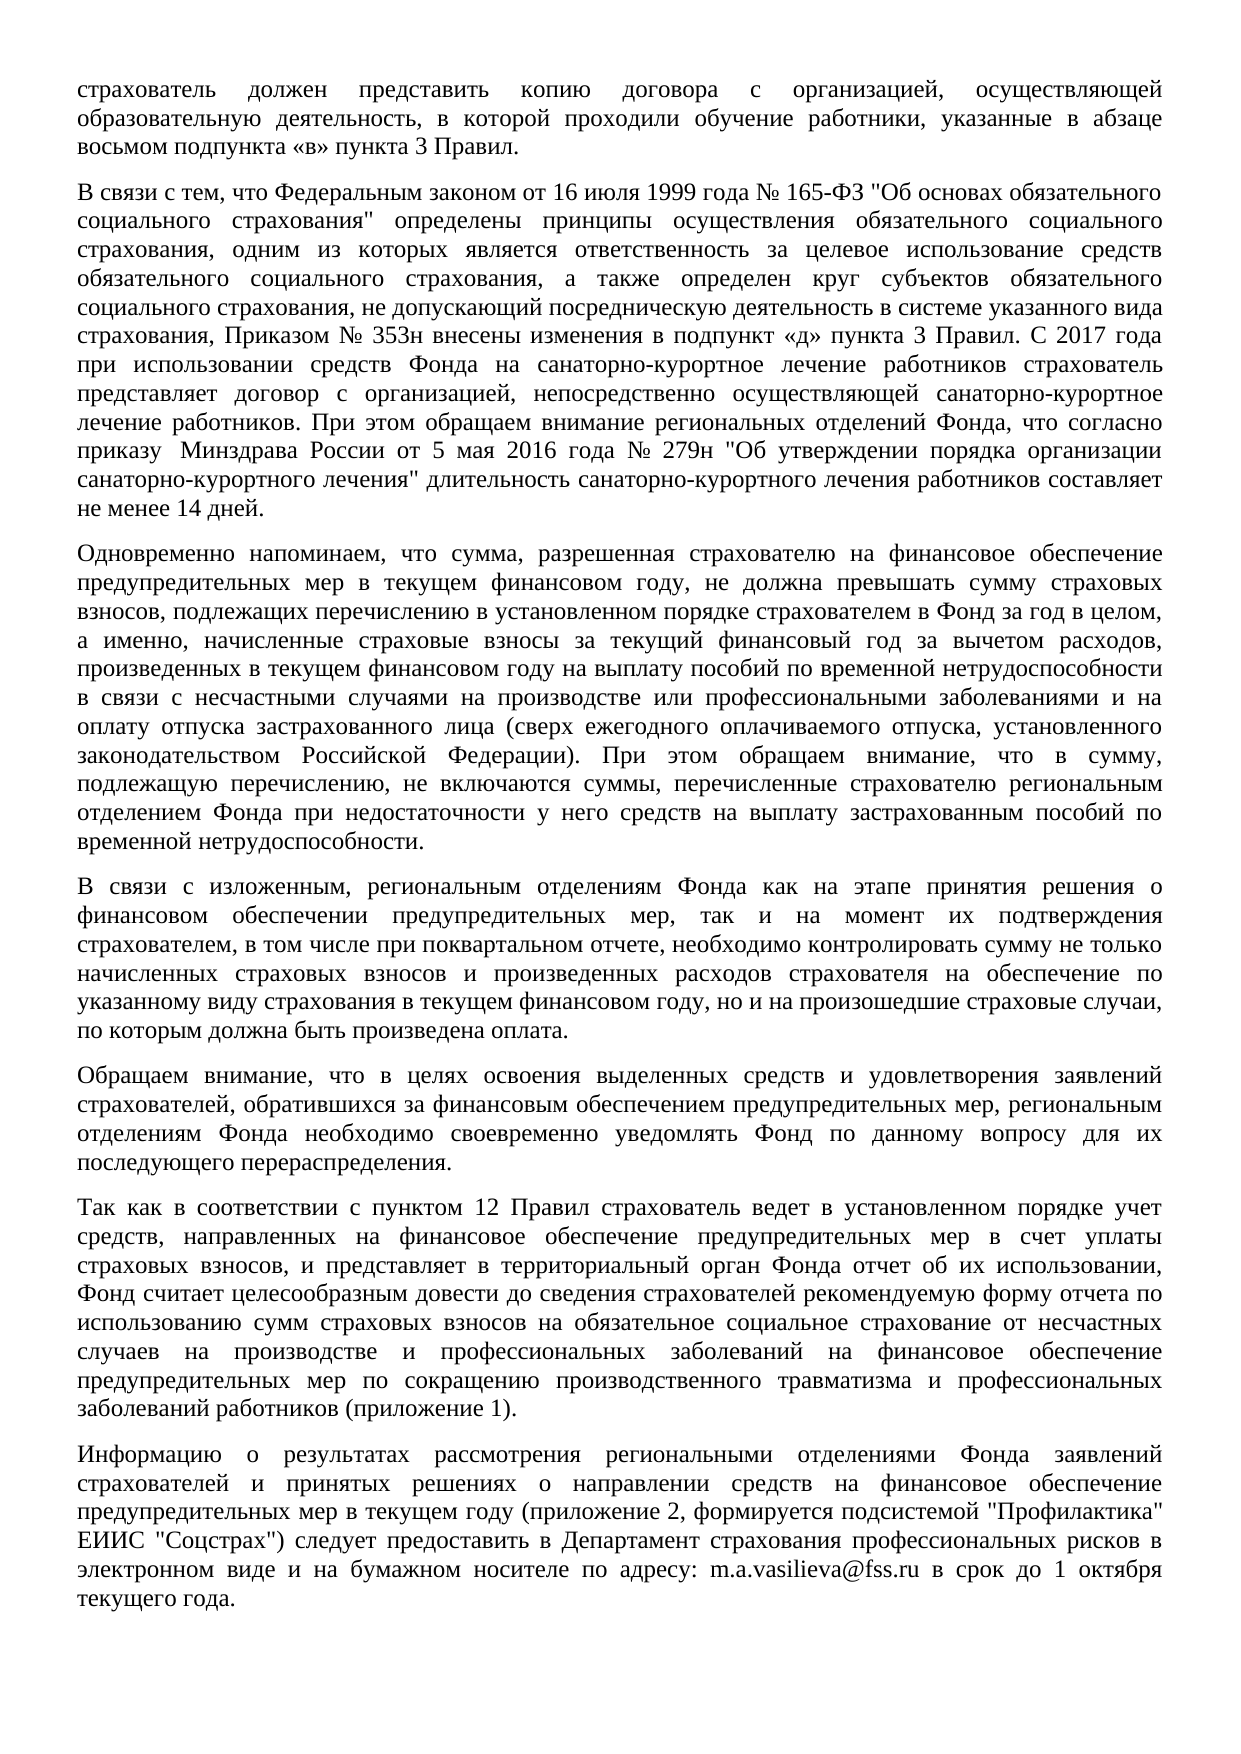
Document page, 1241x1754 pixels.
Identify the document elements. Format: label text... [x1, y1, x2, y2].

text В связи с тем, что Федеральным законом от 16 июля 1999 года № 165-ФЗ "Об основах обязательного социального страхования" определены принципы осуществления обязательного социального страхования, одним из которых является ответственность за целевое использование средств обязательного социального страхования, а также определен круг субъектов обязательного социального страхования, не допускающий посредническую деятельность в системе указанного вида страхования, Приказом № 353н внесены изменения в подпункт «д» пункта 3 Правил. С 2017 года при использовании средств Фонда на санаторно-курортное лечение работников страхователь представляет договор с организацией, непосредственно осуществляющей санаторно-курортное лечение работников. При этом обращаем внимание региональных отделений Фонда, что согласно приказу Минздрава России от 5 мая 2016 года № 279н "Об утверждении порядка организации санаторно-курортного лечения" длительность санаторно-курортного лечения работников составляет не менее 14 дней. [77, 177, 1163, 522]
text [77, 74, 1163, 160]
text Обращаем внимание, что в целях освоения выделенных средств и удовлетворения заявлений страхователей, обратившихся за финансовым обеспечением предупредительных мер, региональным отделениям Фонда необходимо своевременно уведомлять Фонд по данному вопросу для их последующего перераспределения. [77, 1061, 1163, 1176]
text В связи с изложенным, региональным отделениям Фонда как на этапе принятия решения о финансовом обеспечении предупредительных мер, так и на момент их подтверждения страхователем, в том числе при поквартальном отчете, необходимо контролировать сумму не только начисленных страховых взносов и произведенных расходов страхователя на обеспечение по указанному виду страхования в текущем финансовом году, но и на произошедшие страховые случаи, по которым должна быть произведена оплата. [77, 871, 1163, 1044]
text Информацию о результатах рассмотрения региональными отделениями Фонда заявлений страхователей и принятых решениях о направлении средств на финансовое обеспечение предупредительных мер в текущем году (приложение 2, формируется подсистемой "Профилактика" ЕИИС "Соцстрах") следует предоставить в Департамент страхования профессиональных рисков в электронном виде и на бумажном носителе по адресу: m.a.vasilieva@fss.ru в срок до 1 октября текущего года. [77, 1439, 1163, 1611]
text Так как в соответствии с пунктом 12 Правил страхователь ведет в установленном порядке учет средств, направленных на финансовое обеспечение предупредительных мер в счет уплаты страховых взносов, и представляет в территориальный орган Фонда отчет об их использовании, Фонд считает целесообразным довести до сведения страхователей рекомендуемую форму отчета по использованию сумм страховых взносов на обязательное социальное страхование от несчастных случаев на производстве и профессиональных заболеваний на финансовое обеспечение предупредительных мер по сокращению производственного травматизма и профессиональных заболеваний работников (приложение 1). [77, 1192, 1163, 1422]
text Одновременно напоминаем, что сумма, разрешенная страхователю на финансовое обеспечение предупредительных мер в текущем финансовом году, не должна превышать сумму страховых взносов, подлежащих перечислению в установленном порядке страхователем в Фонд за год в целом, а именно, начисленные страховые взносы за текущий финансовый год за вычетом расходов, произведенных в текущем финансовом году на выплату пособий по временной нетрудоспособности в связи с несчастными случаями на производстве или профессиональными заболеваниями и на оплату отпуска застрахованного лица (сверх ежегодного оплачиваемого отпуска, установленного законодательством Российской Федерации). При этом обращаем внимание, что в сумму, подлежащую перечислению, не включаются суммы, перечисленные страхователю региональным отделением Фонда при недостаточности у него средств на выплату застрахованным пособий по временной нетрудоспособности. [77, 538, 1163, 855]
